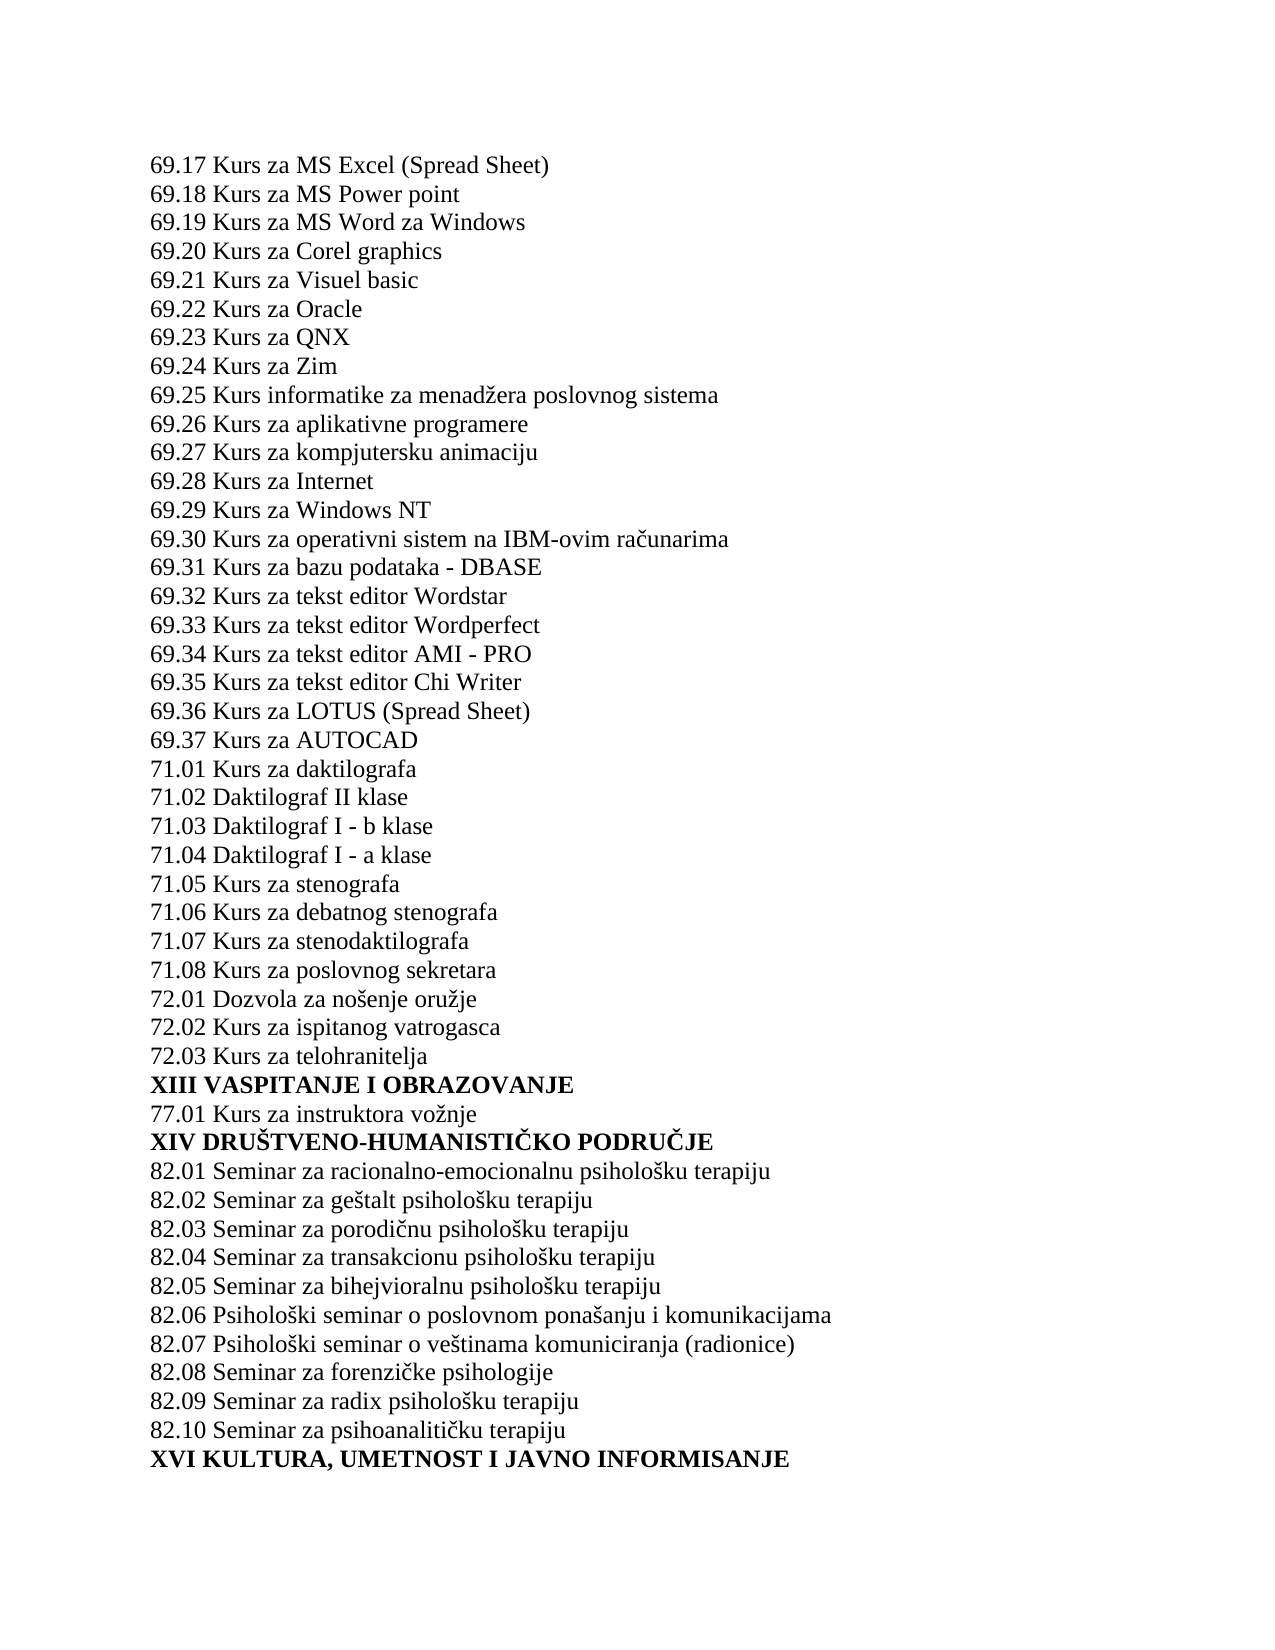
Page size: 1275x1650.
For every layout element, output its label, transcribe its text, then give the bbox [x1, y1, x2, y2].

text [150, 150, 1125, 1070]
text 82.01 Seminar za racionalno-emocionalnu psihološku terapiju 82.02 Seminar za geštalt psihološku terapiju 82.03 Seminar za porodičnu psihološku terapiju 82.04 Seminar za transakcionu psihološku terapiju 82.05 Seminar za bihejvioralnu psihološku terapiju 82.06 Psihološki seminar o poslovnom ponašanju i komunikacijama 82.07 Psihološki seminar o veštinama komuniciranja (radionice) 82.08 Seminar za forenzičke psihologije 82.09 Seminar za radix psihološku terapiju 82.10 Seminar za psihoanalitičku terapiju [150, 1156, 1125, 1444]
text XIV DRUŠTVENO-HUMANISTIČKO PODRUČJE [150, 1127, 1125, 1156]
text XIII VASPITANJE I OBRAZOVANJE [150, 1070, 1125, 1099]
text XVI KULTURA, UMETNOST I JAVNO INFORMISANJE [150, 1444, 1125, 1472]
text 77.01 Kurs za instruktora vožnje [150, 1099, 1125, 1127]
